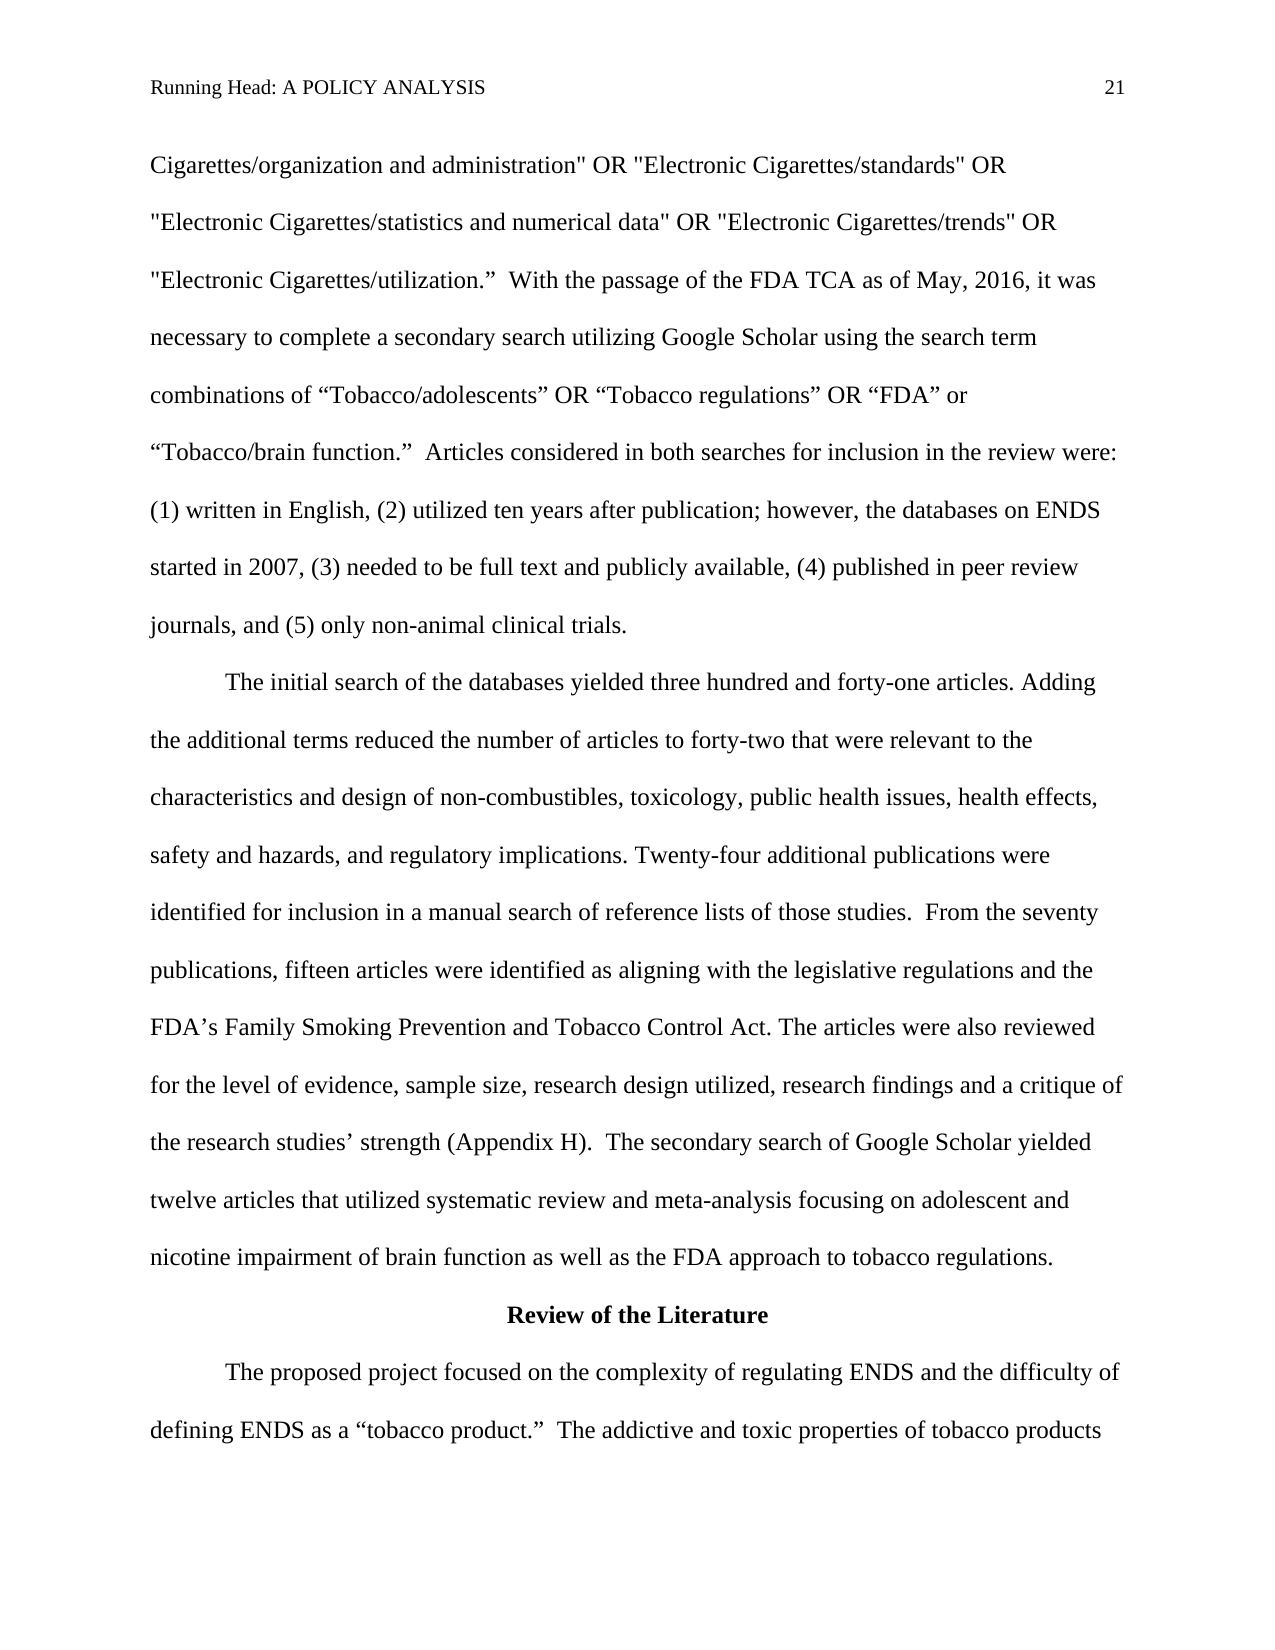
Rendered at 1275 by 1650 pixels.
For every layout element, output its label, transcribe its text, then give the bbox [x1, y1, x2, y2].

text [150, 150, 1125, 639]
text The initial search of the databases yielded three hundred and forty-one articles. Adding the additional terms reduced the number of articles to forty-two that were relevant to the characteristics and design of non-combustibles, toxicology, public health issues, health effects, safety and hazards, and regulatory implications. Twenty-four additional publications were identified for inclusion in a manual search of reference lists of those studies. From the seventy publications, fifteen articles were identified as aligning with the legislative regulations and the FDA’s Family Smoking Prevention and Tobacco Control Act. The articles were also reviewed for the level of evidence, sample size, research design utilized, research findings and a critique of the research studies’ strength (Appendix H). The secondary search of Google Scholar yielded twelve articles that utilized systematic review and meta-analysis focusing on adolescent and nicotine impairment of brain function as well as the FDA approach to tobacco regulations. [150, 667, 1125, 1271]
text Review of the Literature [150, 1300, 1125, 1329]
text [150, 1357, 1125, 1444]
